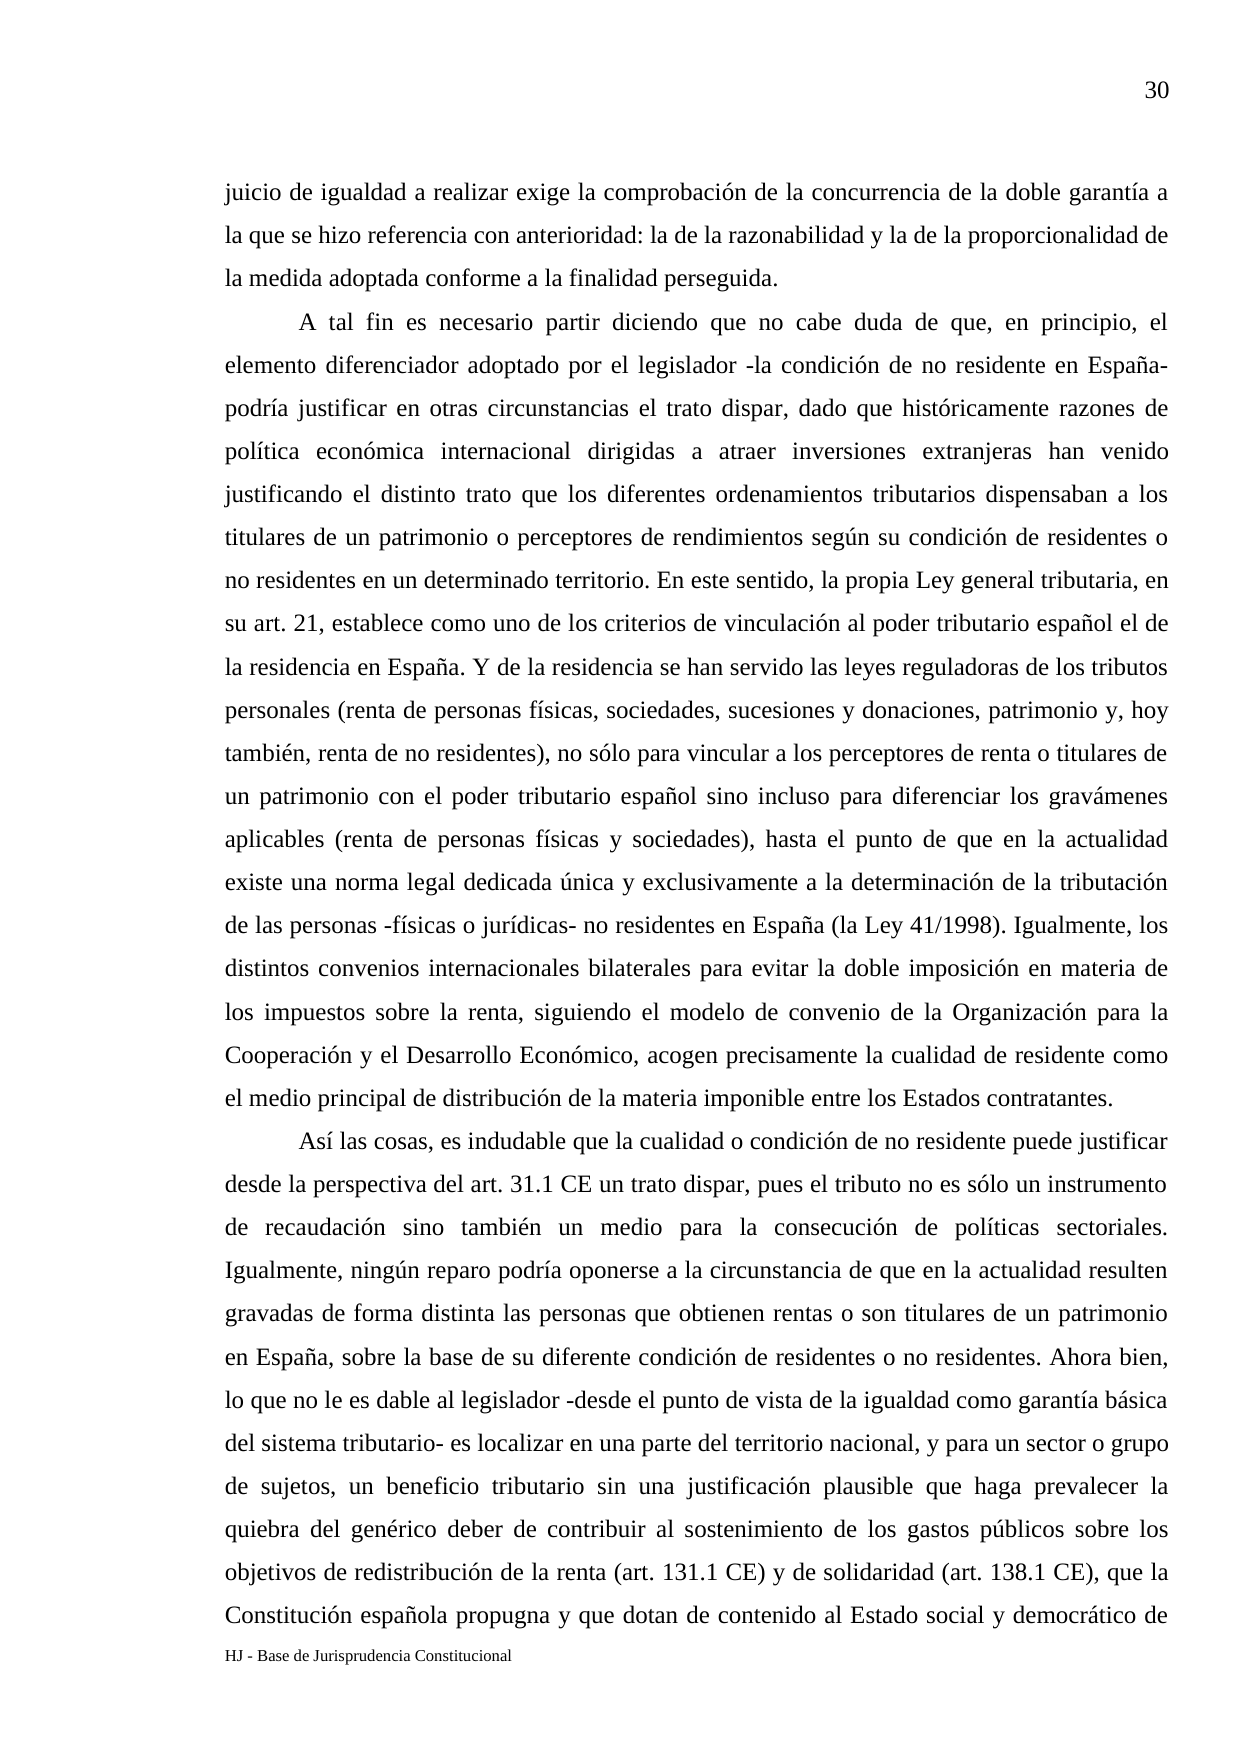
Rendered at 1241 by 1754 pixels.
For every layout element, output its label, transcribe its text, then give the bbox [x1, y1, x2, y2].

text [224, 177, 1169, 292]
text A tal fin es necesario partir diciendo que no cabe duda de que, en principio, el elemento diferenciador adoptado por el legislador -la condición de no residente en España- podría justificar en otras circunstancias el trato dispar, dado que históricamente razones de política económica internacional dirigidas a atraer inversiones extranjeras han venido justificando el distinto trato que los diferentes ordenamientos tributarios dispensaban a los titulares de un patrimonio o perceptores de rendimientos según su condición de residentes o no residentes en un determinado territorio. En este sentido, la propia Ley general tributaria, en su art. 21, establece como uno de los criterios de vinculación al poder tributario español el de la residencia en España. Y de la residencia se han servido las leyes reguladoras de los tributos personales (renta de personas físicas, sociedades, sucesiones y donaciones, patrimonio y, hoy también, renta de no residentes), no sólo para vincular a los perceptores de renta o titulares de un patrimonio con el poder tributario español sino incluso para diferenciar los gravámenes aplicables (renta de personas físicas y sociedades), hasta el punto de que en la actualidad existe una norma legal dedicada única y exclusivamente a la determinación de la tributación de las personas -físicas o jurídicas- no residentes en España (la Ley 41/1998). Igualmente, los distintos convenios internacionales bilaterales para evitar la doble imposición en materia de los impuestos sobre la renta, siguiendo el modelo de convenio de la Organización para la Cooperación y el Desarrollo Económico, acogen precisamente la cualidad de residente como el medio principal de distribución de la materia imponible entre los Estados contratantes. [224, 307, 1169, 1112]
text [224, 1126, 1169, 1629]
